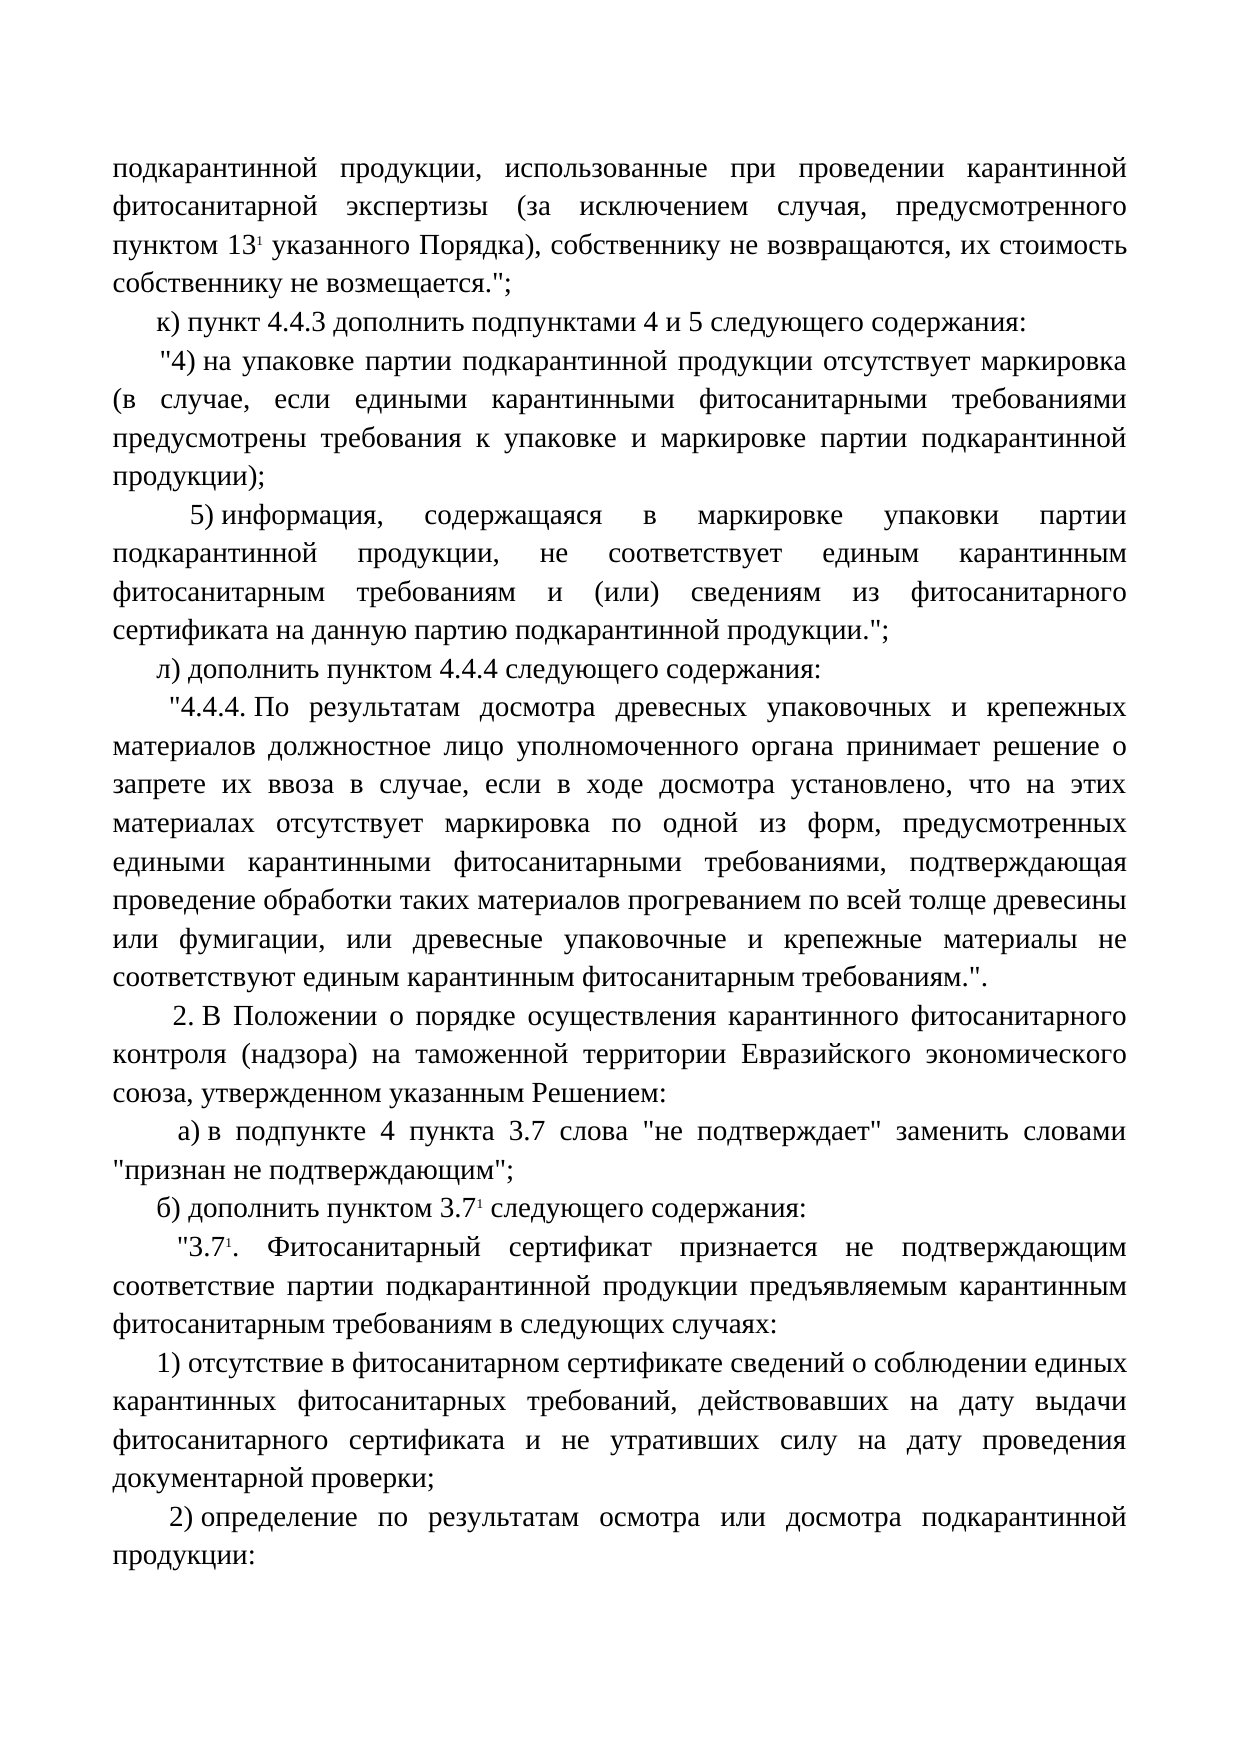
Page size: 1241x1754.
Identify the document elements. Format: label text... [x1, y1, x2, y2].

text "4) на упаковке партии подкарантинной продукции отсутствует маркировка (в случае, если едиными карантинными фитосанитарными требованиями предусмотрены требования к упаковке и маркировке партии подкарантинной продукции); [112, 343, 1128, 492]
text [112, 150, 1128, 299]
text 2. В Положении о порядке осуществления карантинного фитосанитарного контроля (надзора) на таможенной территории Евразийского экономического союза, утвержденном указанным Решением: [112, 998, 1128, 1108]
text "3.71. Фитосанитарный сертификат признается не подтверждающим соответствие партии подкарантинной продукции предъявляемым карантинным фитосанитарным требованиям в следующих случаях: [112, 1229, 1128, 1340]
text 2) определение по результатам осмотра или досмотра подкарантинной продукции: [112, 1499, 1128, 1571]
text к) пункт 4.4.3 дополнить подпунктами 4 и 5 следующего содержания: [112, 304, 1128, 338]
text 5) информация, содержащаяся в маркировке упаковки партии подкарантинной продукции, не соответствует единым карантинным фитосанитарным требованиям и (или) сведениям из фитосанитарного сертификата на данную партию подкарантинной продукции."; [112, 497, 1128, 646]
text а) в подпункте 4 пункта 3.7 слова "не подтверждает" заменить словами "признан не подтверждающим"; [112, 1113, 1128, 1186]
text л) дополнить пунктом 4.4.4 следующего содержания: [112, 651, 1128, 684]
text б) дополнить пунктом 3.71 следующего содержания: [112, 1191, 1128, 1224]
text "4.4.4. По результатам досмотра древесных упаковочных и крепежных материалов должностное лицо уполномоченного органа принимает решение о запрете их ввоза в случае, если в ходе досмотра установлено, что на этих материалах отсутствует маркировка по одной из форм, предусмотренных едиными карантинными фитосанитарными требованиями, подтверждающая проведение обработки таких материалов прогреванием по всей толще древесины или фумигации, или древесные упаковочные и крепежные материалы не соответствуют единым карантинным фитосанитарным требованиям.". [112, 689, 1128, 993]
text 1) отсутствие в фитосанитарном сертификате сведений о соблюдении единых карантинных фитосанитарных требований, действовавших на дату выдачи фитосанитарного сертификата и не утративших силу на дату проведения документарной проверки; [112, 1345, 1128, 1494]
